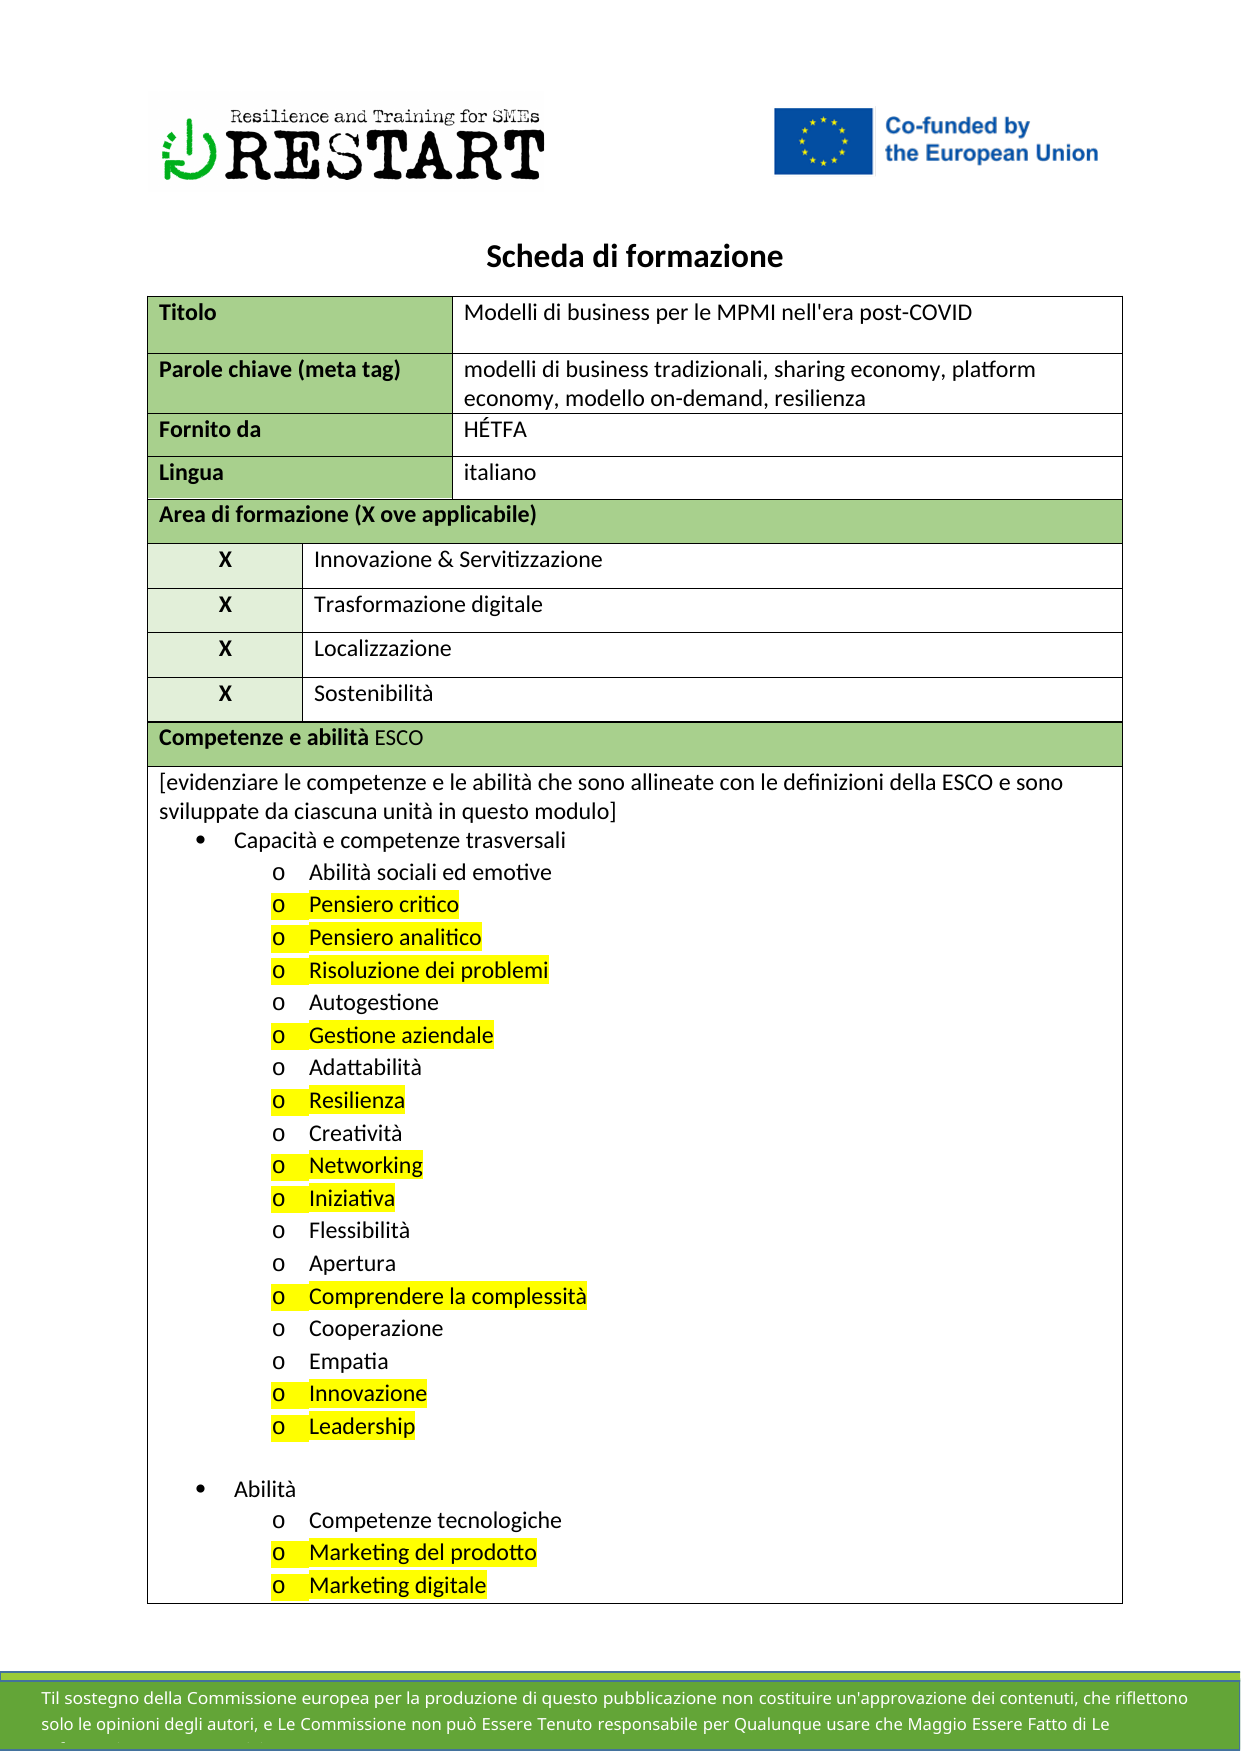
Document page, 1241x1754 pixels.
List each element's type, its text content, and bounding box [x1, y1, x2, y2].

table_cell X [148, 589, 302, 632]
table_cell italiano [453, 457, 1122, 498]
picture [147, 91, 544, 192]
table_cell Competenze e abilità ESCO [148, 723, 1122, 766]
table_cell X [148, 544, 302, 588]
table_header Titolo [148, 297, 452, 353]
table_cell Lingua [148, 457, 452, 498]
table_cell Trasformazione digitale [303, 589, 1122, 632]
table_cell Sostenibilità [303, 678, 1122, 721]
table_cell X [148, 678, 302, 721]
table_cell Localizzazione [303, 633, 1122, 677]
table_cell HÉTFA [453, 414, 1122, 456]
table_cell Innovazione & Servitizzazione [303, 544, 1122, 588]
table_cell Parole chiave (meta tag) [148, 354, 452, 413]
table_cell Area di formazione (X ove applicabile) [148, 500, 1122, 543]
table_cell X [148, 633, 302, 677]
table_header Modelli di business per le MPMI nell'era post-COVID [453, 297, 1122, 353]
table_cell Fornito da [148, 414, 452, 456]
picture [770, 104, 1123, 179]
text Scheda di formazione [148, 235, 1122, 276]
table_cell modelli di business tradizionali, sharing economy, platform economy, modello on-demand, resilienza [453, 354, 1122, 413]
